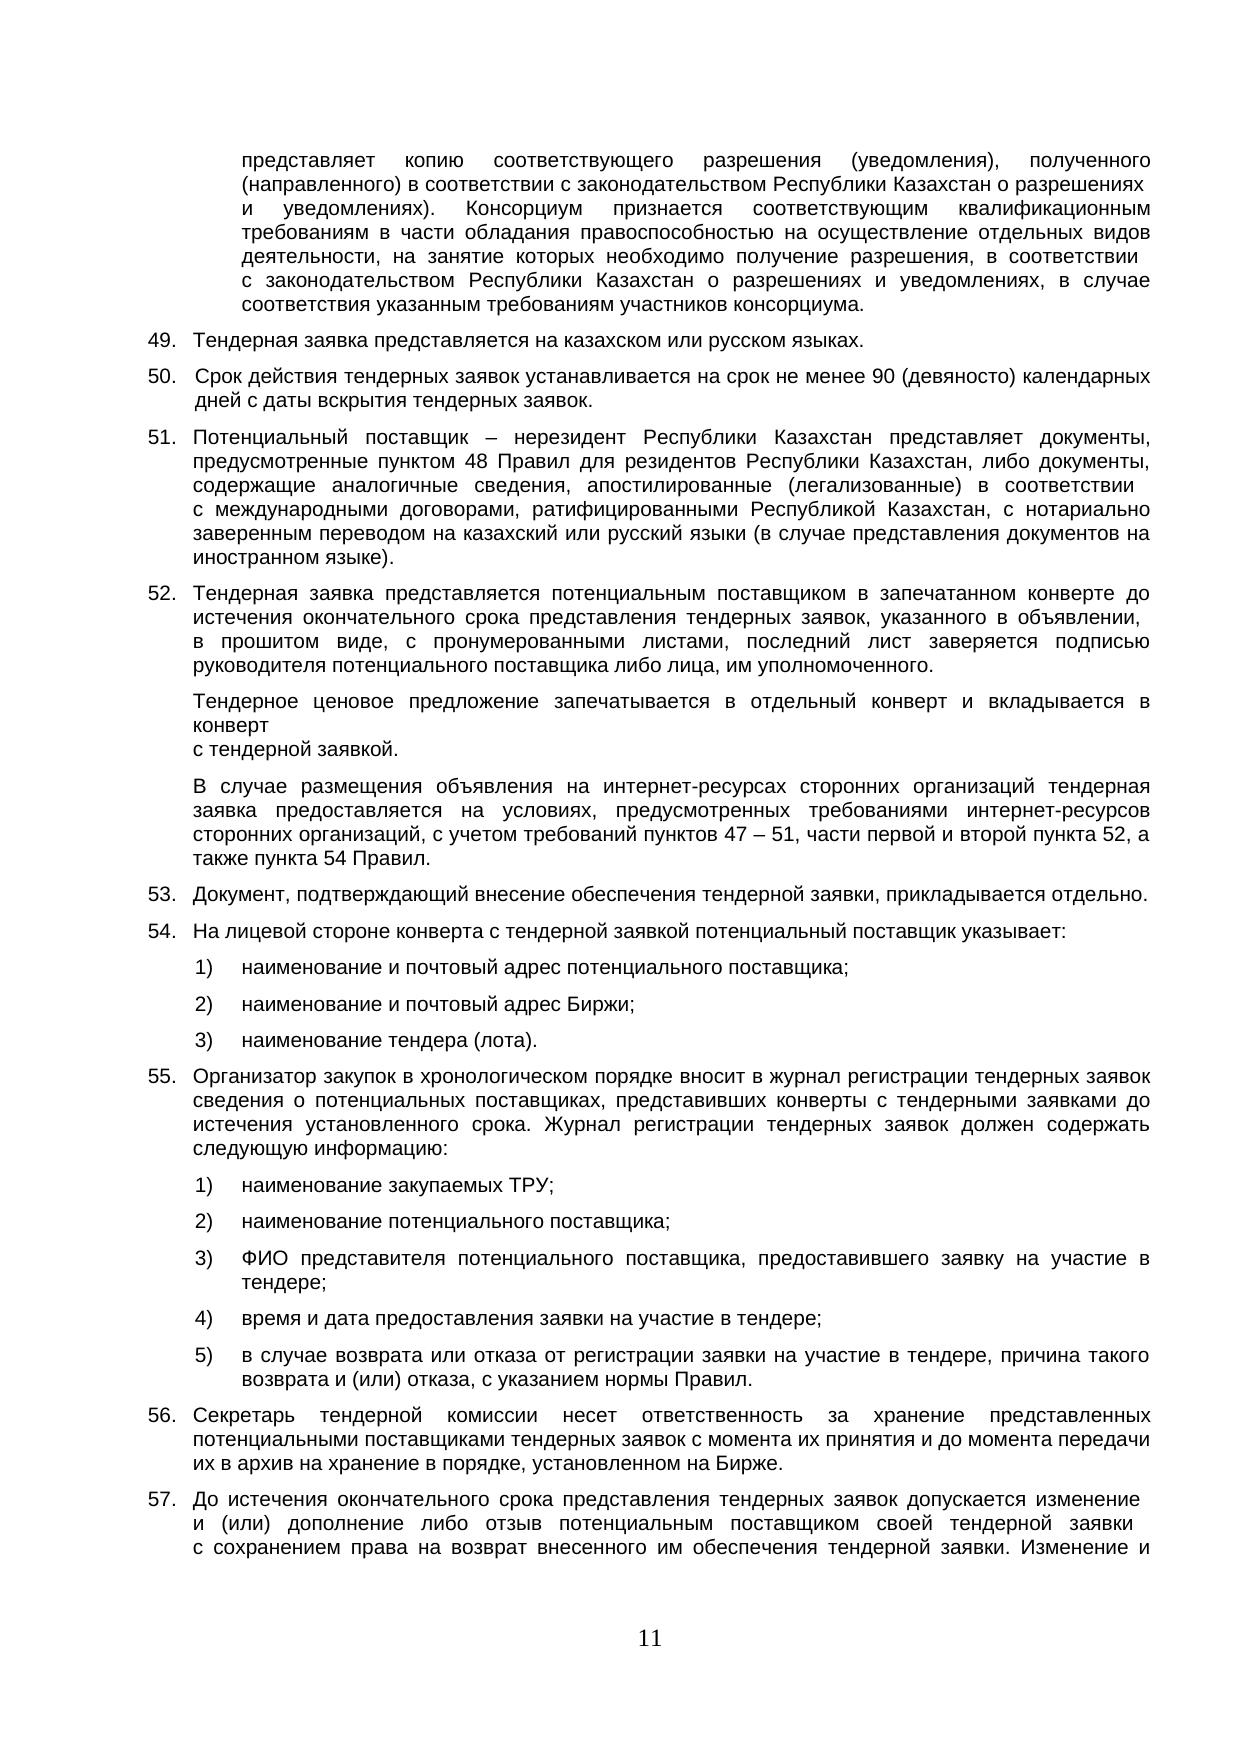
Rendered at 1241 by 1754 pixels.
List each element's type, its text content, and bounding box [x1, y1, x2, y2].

text 53. Документ, подтверждающий внесение обеспечения тендерной заявки, прикладывается отдельно. [148, 882, 1152, 906]
text 49. Тендерная заявка представляется на казахском или русском языках. [148, 328, 1152, 352]
text 5) в случае возврата или отказа от регистрации заявки на участие в тендере, причина такого возврата и (или) отказа, с указанием нормы Правил. [194, 1342, 1152, 1390]
text 50. Срок действия тендерных заявок устанавливается на срок не менее 90 (девяносто) календарных дней с даты вскрытия тендерных заявок. [148, 364, 1152, 412]
text 51. Потенциальный поставщик – нерезидент Республики Казахстан представляет документы, предусмотренные пунктом 48 Правил для резидентов Республики Казахстан, либо документы, содержащие аналогичные сведения, апостилированные (легализованные) в соответствии с международными договорами, ратифицированными Республикой Казахстан, с нотариально заверенным переводом на казахский или русский языки (в случае представления документов на иностранном языке). [148, 425, 1152, 568]
text 54. На лицевой стороне конверта с тендерной заявкой потенциальный поставщик указывает: [148, 918, 1152, 942]
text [241, 148, 1152, 315]
list наименование и почтовый адрес Биржи; [194, 991, 1152, 1015]
text 3) ФИО представителя потенциального поставщика, предоставившего заявку на участие в тендере; [194, 1246, 1152, 1293]
text 55. Организатор закупок в хронологическом порядке вносит в журнал регистрации тендерных заявок сведения о потенциальных поставщиках, представивших конверты с тендерными заявками до истечения установленного срока. Журнал регистрации тендерных заявок должен содержать следующую информацию: [148, 1064, 1152, 1160]
list наименование и почтовый адрес потенциального поставщика; [194, 955, 1152, 979]
text В случае размещения объявления на интернет-ресурсах сторонних организаций тендерная заявка предоставляется на условиях, предусмотренных требованиями интернет-ресурсов сторонних организаций, с учетом требований пунктов 47 – 51, части первой и второй пункта 52, а также пункта 54 Правил. [148, 774, 1152, 869]
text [148, 1487, 1152, 1559]
text 56. Секретарь тендерной комиссии несет ответственность за хранение представленных потенциальными поставщиками тендерных заявок с момента их принятия и до момента передачи их в архив на хранение в порядке, установленном на Бирже. [148, 1403, 1152, 1475]
text 4) время и дата предоставления заявки на участие в тендере; [194, 1306, 1152, 1330]
text 52. Тендерная заявка представляется потенциальным поставщиком в запечатанном конверте до истечения окончательного срока представления тендерных заявок, указанного в объявлении, в прошитом виде, с пронумерованными листами, последний лист заверяется подписью руководителя потенциального поставщика либо лица, им уполномоченного. [148, 581, 1152, 677]
text Тендерное ценовое предложение запечатывается в отдельный конверт и вкладывается в конверт с тендерной заявкой. [148, 689, 1152, 761]
text 1) наименование закупаемых ТРУ; [194, 1173, 1152, 1197]
list наименование тендера (лота). [194, 1028, 1152, 1052]
text 2) наименование потенциального поставщика; [194, 1209, 1152, 1233]
